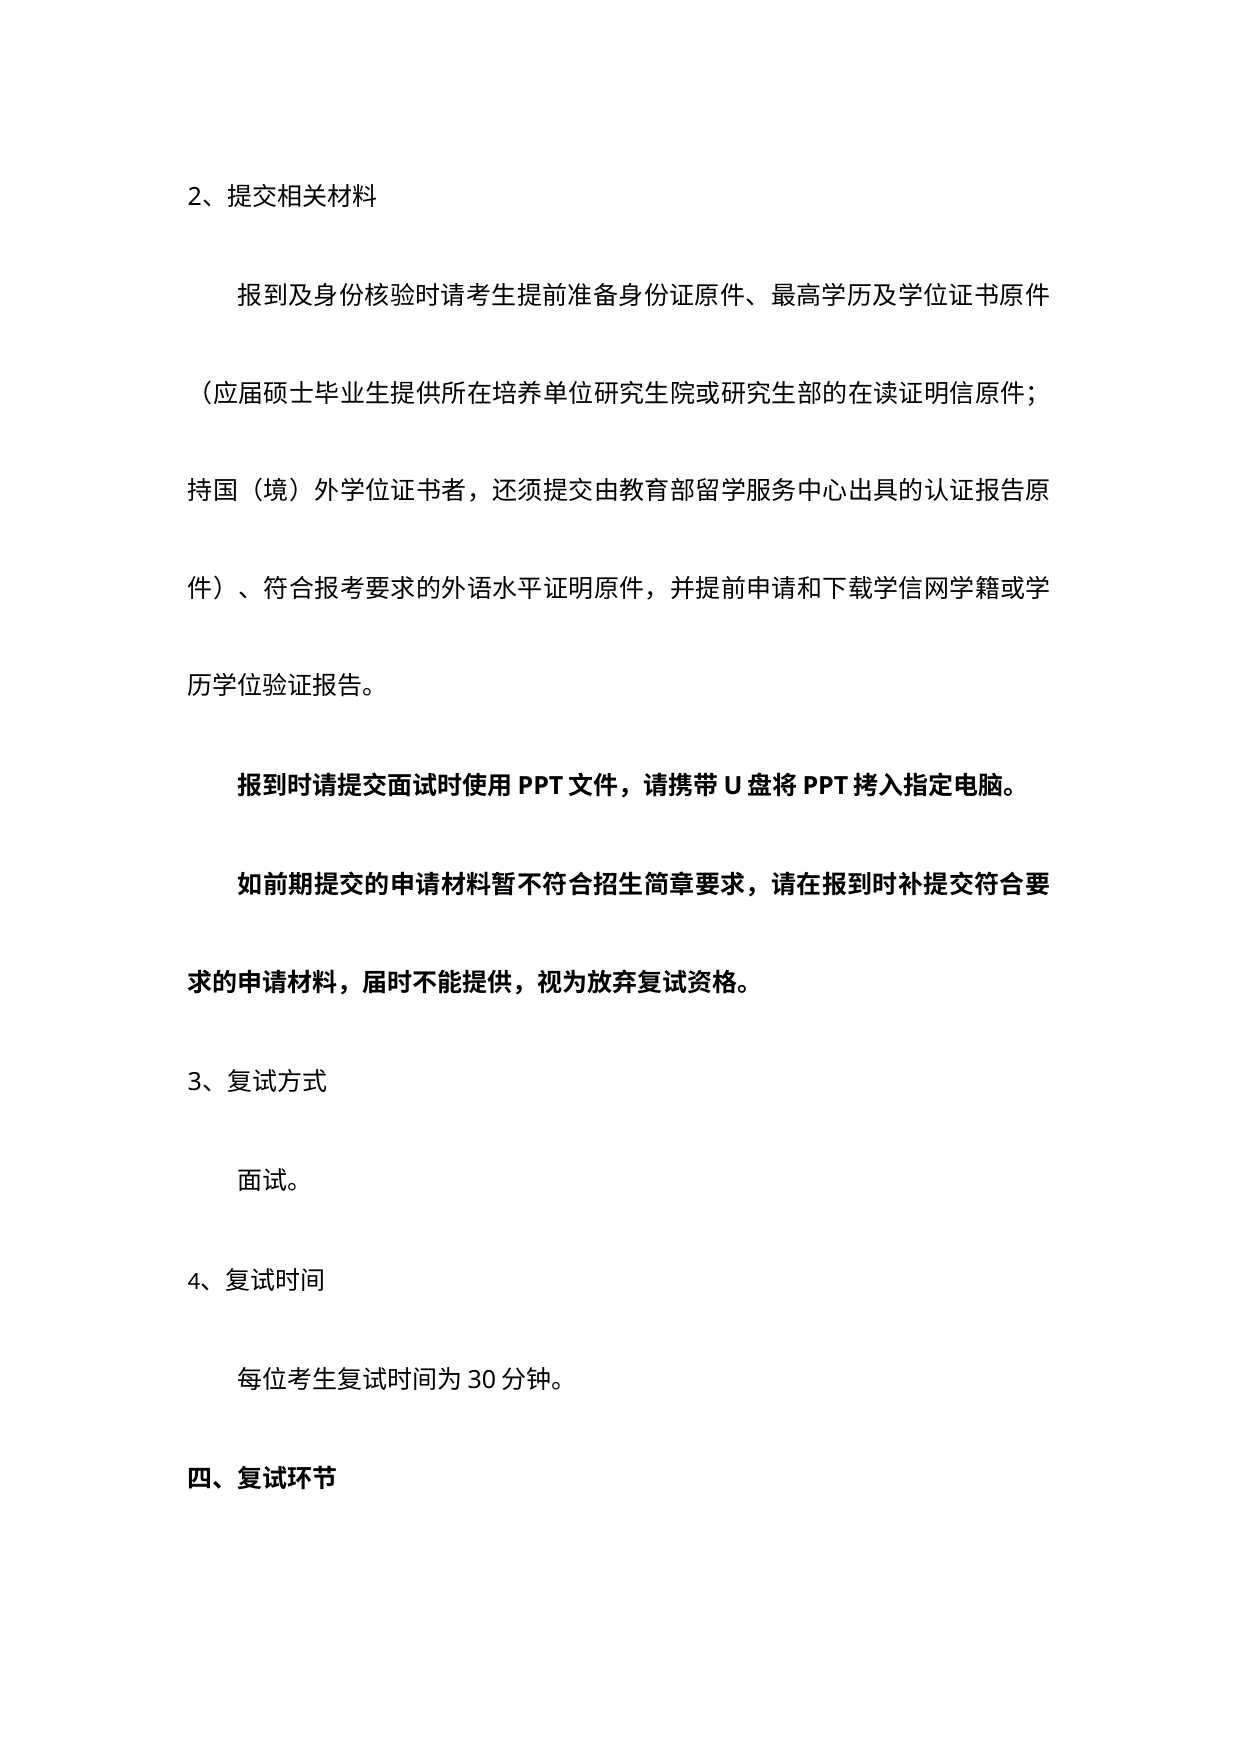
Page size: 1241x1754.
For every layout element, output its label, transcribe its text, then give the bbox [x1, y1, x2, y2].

text 每位考生复试时间为30分钟。 [187, 1345, 1053, 1410]
text 如前期提交的申请材料暂不符合招生简章要求，请在报到时补提交符合要求的申请材料，届时不能提供，视为放弃复试资格。 [187, 850, 1053, 1013]
text 面试。 [187, 1146, 1053, 1211]
text 报到时请提交面试时使用PPT文件，请携带U盘将PPT拷入指定电脑。 [187, 751, 1053, 816]
text 2、提交相关材料 [187, 162, 1053, 227]
text 报到及身份核验时请考生提前准备身份证原件、最高学历及学位证书原件（应届硕士毕业生提供所在培养单位研究生院或研究生部的在读证明信原件；持国（境）外学位证书者，还须提交由教育部留学服务中心出具的认证报告原件）、符合报考要求的外语水平证明原件，并提前申请和下载学信网学籍或学历学位验证报告。 [187, 261, 1053, 716]
text 四、复试环节 [187, 1444, 1053, 1509]
text 4、复试时间 [187, 1246, 1053, 1311]
text 3、复试方式 [187, 1047, 1053, 1112]
